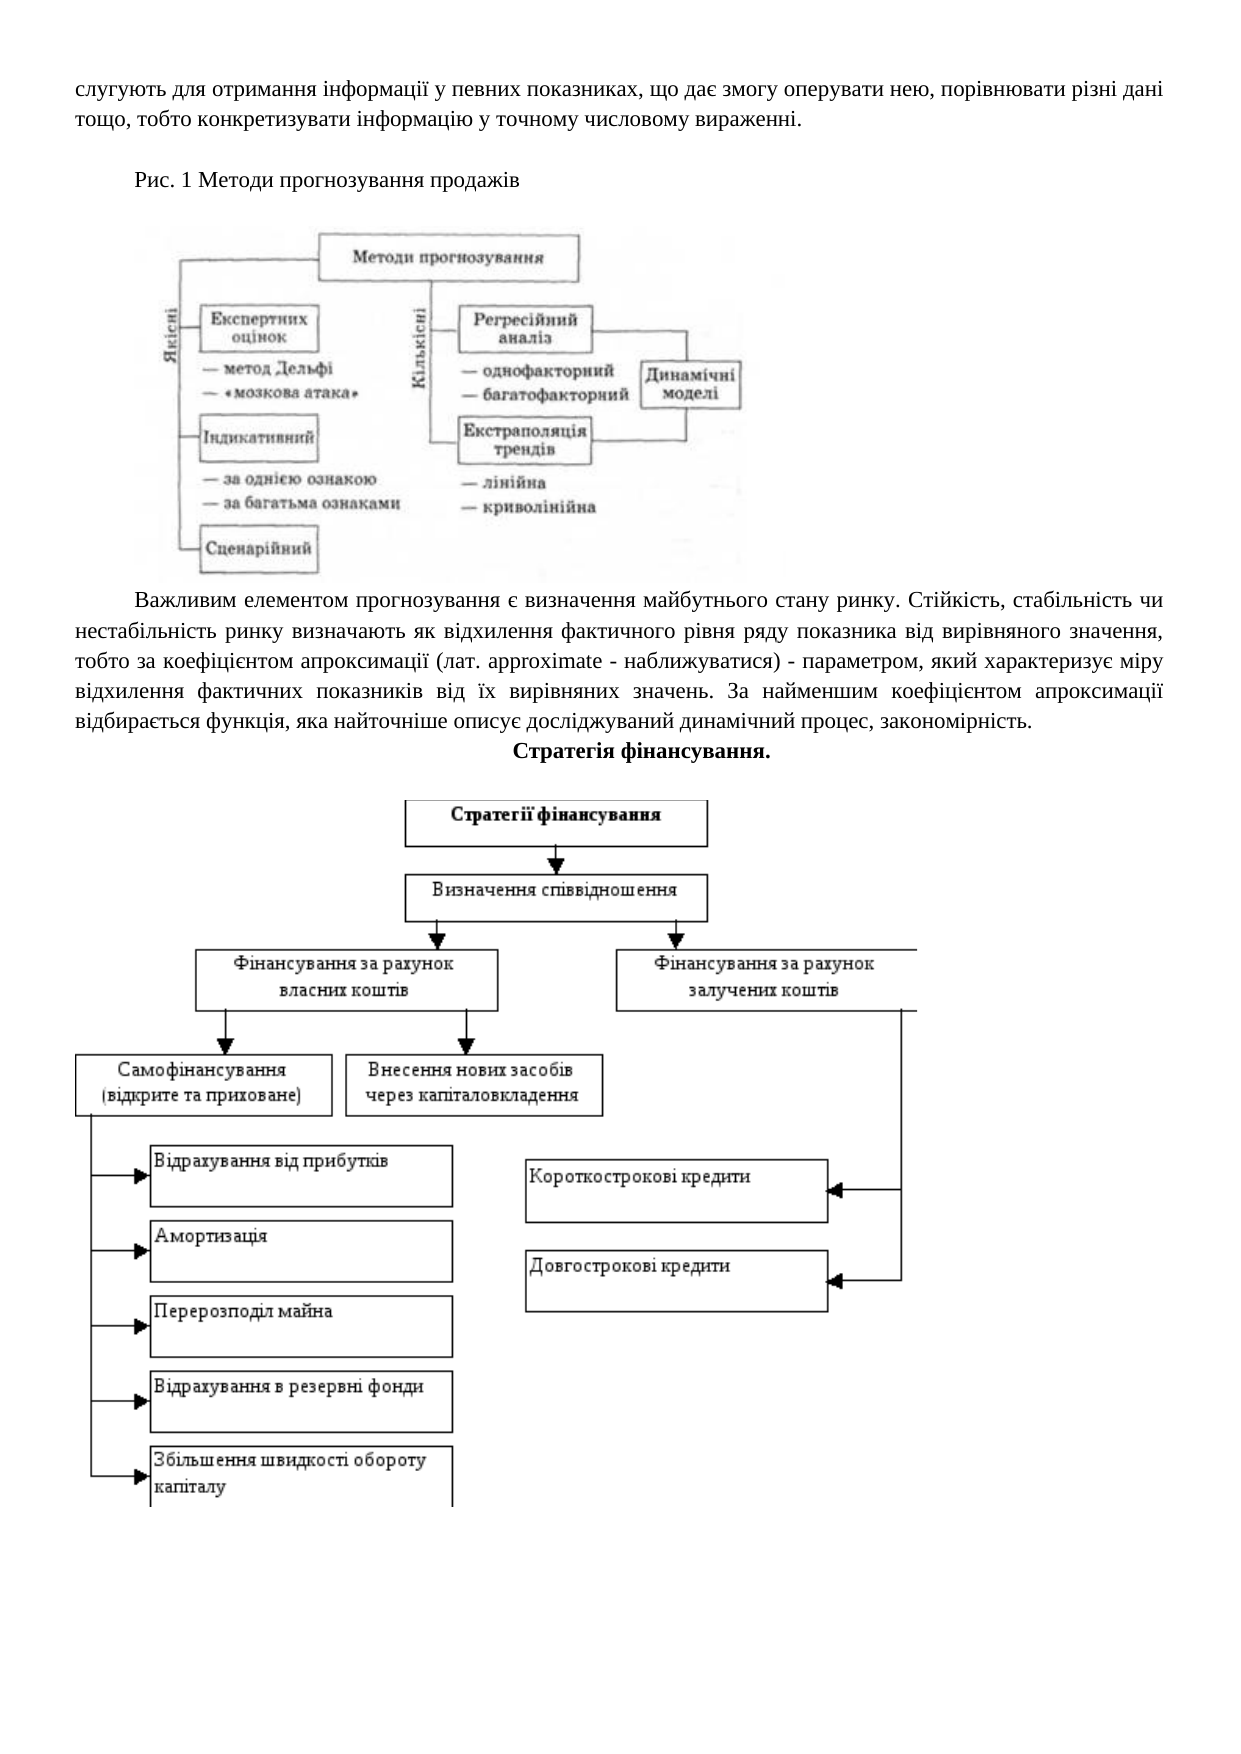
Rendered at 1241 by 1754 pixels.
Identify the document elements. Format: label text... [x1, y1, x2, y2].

picture [134, 226, 786, 583]
text Рис. 1 Методи прогнозування продажів [75, 166, 1165, 192]
text Стратегія фінансування. [75, 737, 1165, 764]
picture [75, 800, 918, 1507]
text Важливим елементом прогнозування є визначення майбутнього стану ринку. Стійкість, стабільність чи нестабільність ринку визначають як відхилення фактичного рівня ряду показника від вирівняного значення, тобто за коефіцієнтом апроксимації (лат. approximate - наближуватися) - параметром, який характеризує міру відхилення фактичних показників від їх вирівняних значень. За найменшим коефіцієнтом апроксимації відбирається функція, яка найточніше описує досліджуваний динамічний процес, закономірність. [75, 586, 1165, 734]
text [75, 75, 1165, 132]
